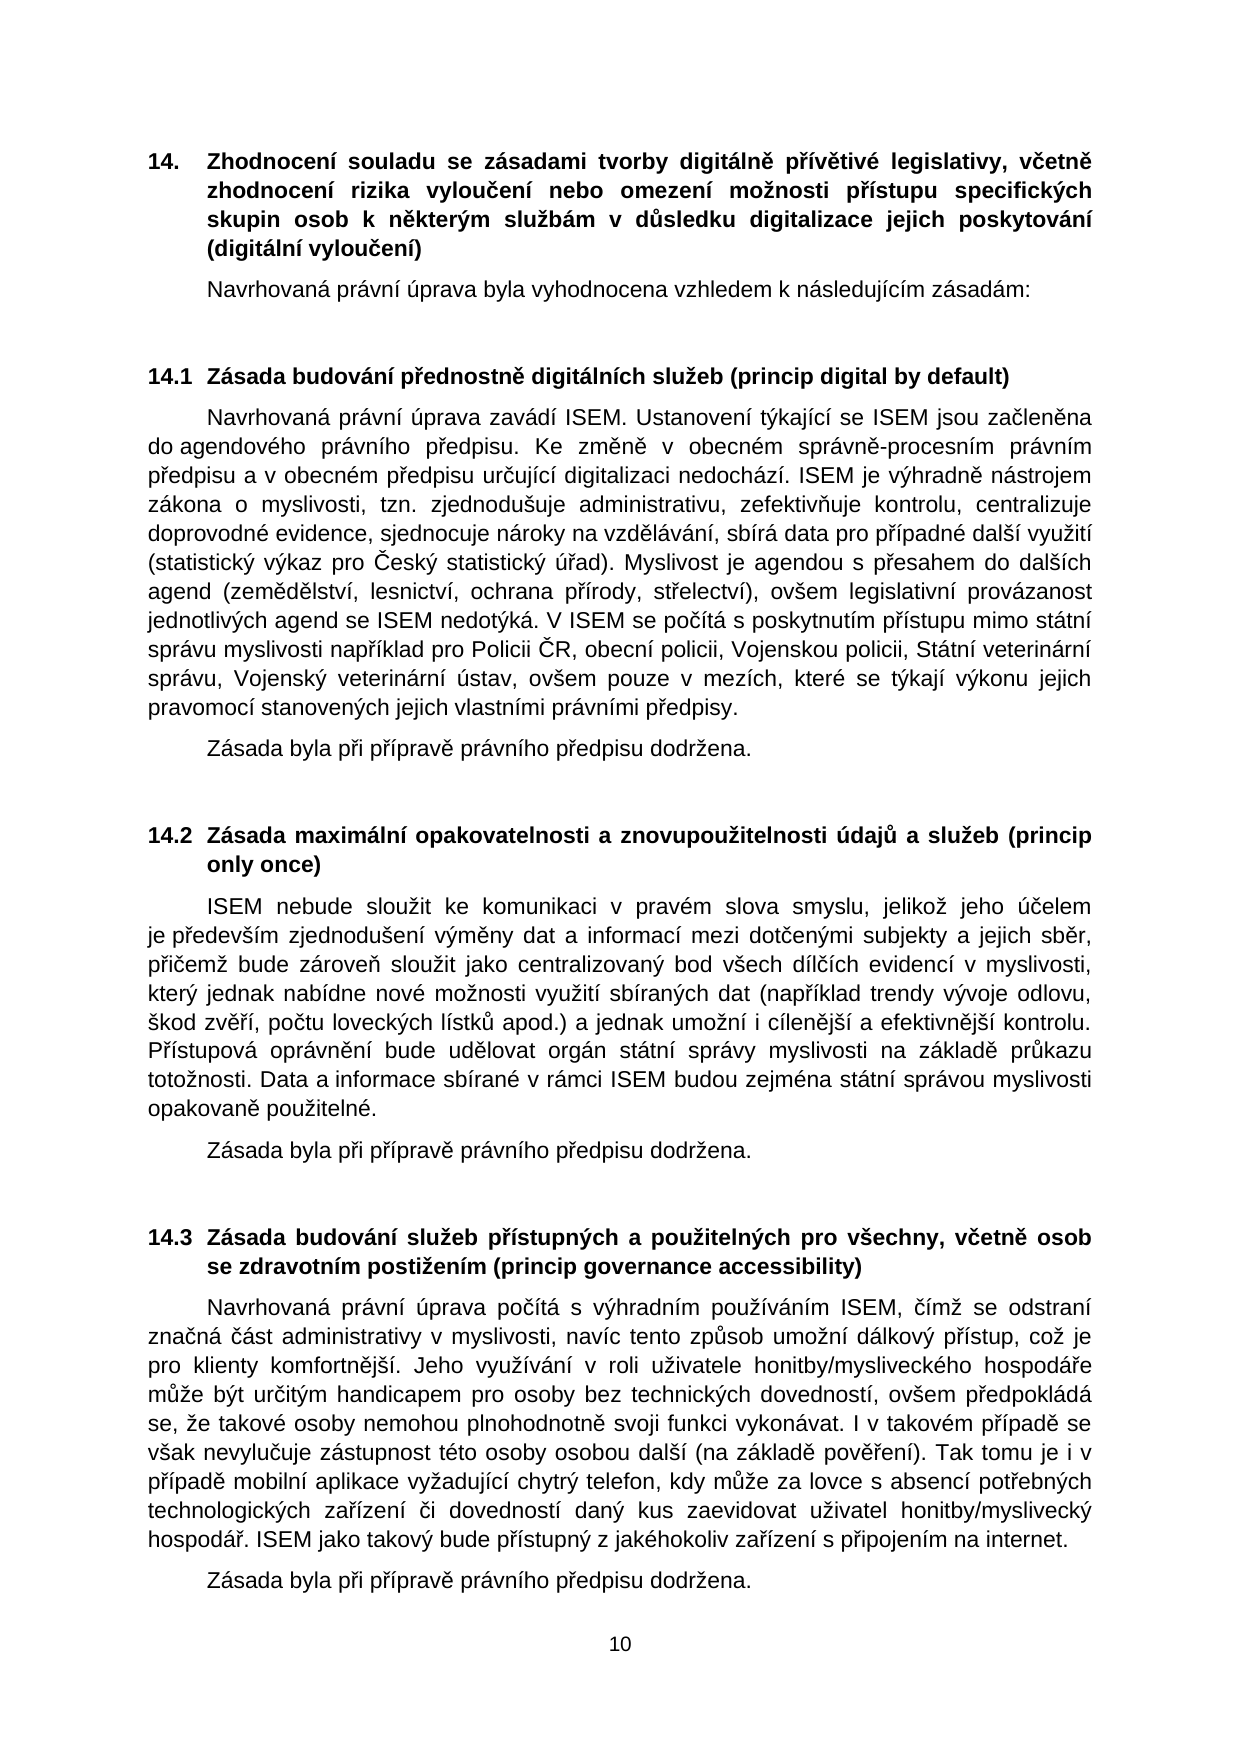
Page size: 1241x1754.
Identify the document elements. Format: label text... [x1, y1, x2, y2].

text Zásada byla při přípravě právního předpisu dodržena. [148, 735, 1093, 762]
text ISEM nebude sloužit ke komunikaci v pravém slova smyslu, jelikož jeho účelem je především zjednodušení výměny dat a informací mezi dotčenými subjekty a jejich sběr, přičemž bude zároveň sloužit jako centralizovaný bod všech dílčích evidencí v myslivosti, který jednak nabídne nové možnosti využití sbíraných dat (například trendy vývoje odlovu, škod zvěří, počtu loveckých lístků apod.) a jednak umožní i cílenější a efektivnější kontrolu. Přístupová oprávnění bude udělovat orgán státní správy myslivosti na základě průkazu totožnosti. Data a informace sbírané v rámci ISEM budou zejména státní správou myslivosti opakovaně použitelné. [148, 893, 1093, 1122]
text 14.1 Zásada budování přednostně digitálních služeb (princip digital by default) [148, 363, 1093, 389]
text Zásada byla při přípravě právního předpisu dodržena. [148, 1567, 1093, 1593]
text 14.3 Zásada budování služeb přístupných a použitelných pro všechny, včetně osob se zdravotním postižením (princip governance accessibility) [148, 1224, 1093, 1279]
text 14.2 Zásada maximální opakovatelnosti a znovupoužitelnosti údajů a služeb (princip only once) [148, 822, 1093, 877]
text Navrhovaná právní úprava byla vyhodnocena vzhledem k následujícím zásadám: [148, 276, 1093, 302]
text Navrhovaná právní úprava počítá s výhradním používáním ISEM, čímž se odstraní značná část administrativy v myslivosti, navíc tento způsob umožní dálkový přístup, což je pro klienty komfortnější. Jeho využívání v roli uživatele honitby/mysliveckého hospodáře může být určitým handicapem pro osoby bez technických dovedností, ovšem předpokládá se, že takové osoby nemohou plnohodnotně svoji funkci vykonávat. I v takovém případě se však nevylučuje zástupnost této osoby osobou další (na základě pověření). Tak tomu je i v případě mobilní aplikace vyžadující chytrý telefon, kdy může za lovce s absencí potřebných technologických zařízení či dovedností daný kus zaevidovat uživatel honitby/myslivecký hospodář. ISEM jako takový bude přístupný z jakéhokoliv zařízení s připojením na internet. [148, 1294, 1093, 1552]
text Zásada byla při přípravě právního předpisu dodržena. [148, 1137, 1093, 1163]
text Navrhovaná právní úprava zavádí ISEM. Ustanovení týkající se ISEM jsou začleněna do agendového právního předpisu. Ke změně v obecném správně-procesním právním předpisu a v obecném předpisu určující digitalizaci nedochází. ISEM je výhradně nástrojem zákona o myslivosti, tzn. zjednodušuje administrativu, zefektivňuje kontrolu, centralizuje doprovodné evidence, sjednocuje nároky na vzdělávání, sbírá data pro případné další využití (statistický výkaz pro Český statistický úřad). Myslivost je agendou s přesahem do dalších agend (zemědělství, lesnictví, ochrana přírody, střelectví), ovšem legislativní provázanost jednotlivých agend se ISEM nedotýká. V ISEM se počítá s poskytnutím přístupu mimo státní správu myslivosti například pro Policii ČR, obecní policii, Vojenskou policii, Státní veterinární správu, Vojenský veterinární ústav, ovšem pouze v mezích, které se týkají výkonu jejich pravomocí stanovených jejich vlastními právními předpisy. [148, 404, 1093, 720]
text 14. Zhodnocení souladu se zásadami tvorby digitálně přívětivé legislativy, včetně zhodnocení rizika vyloučení nebo omezení možnosti přístupu specifických skupin osob k některým službám v důsledku digitalizace jejich poskytování (digitální vyloučení) [148, 148, 1093, 261]
